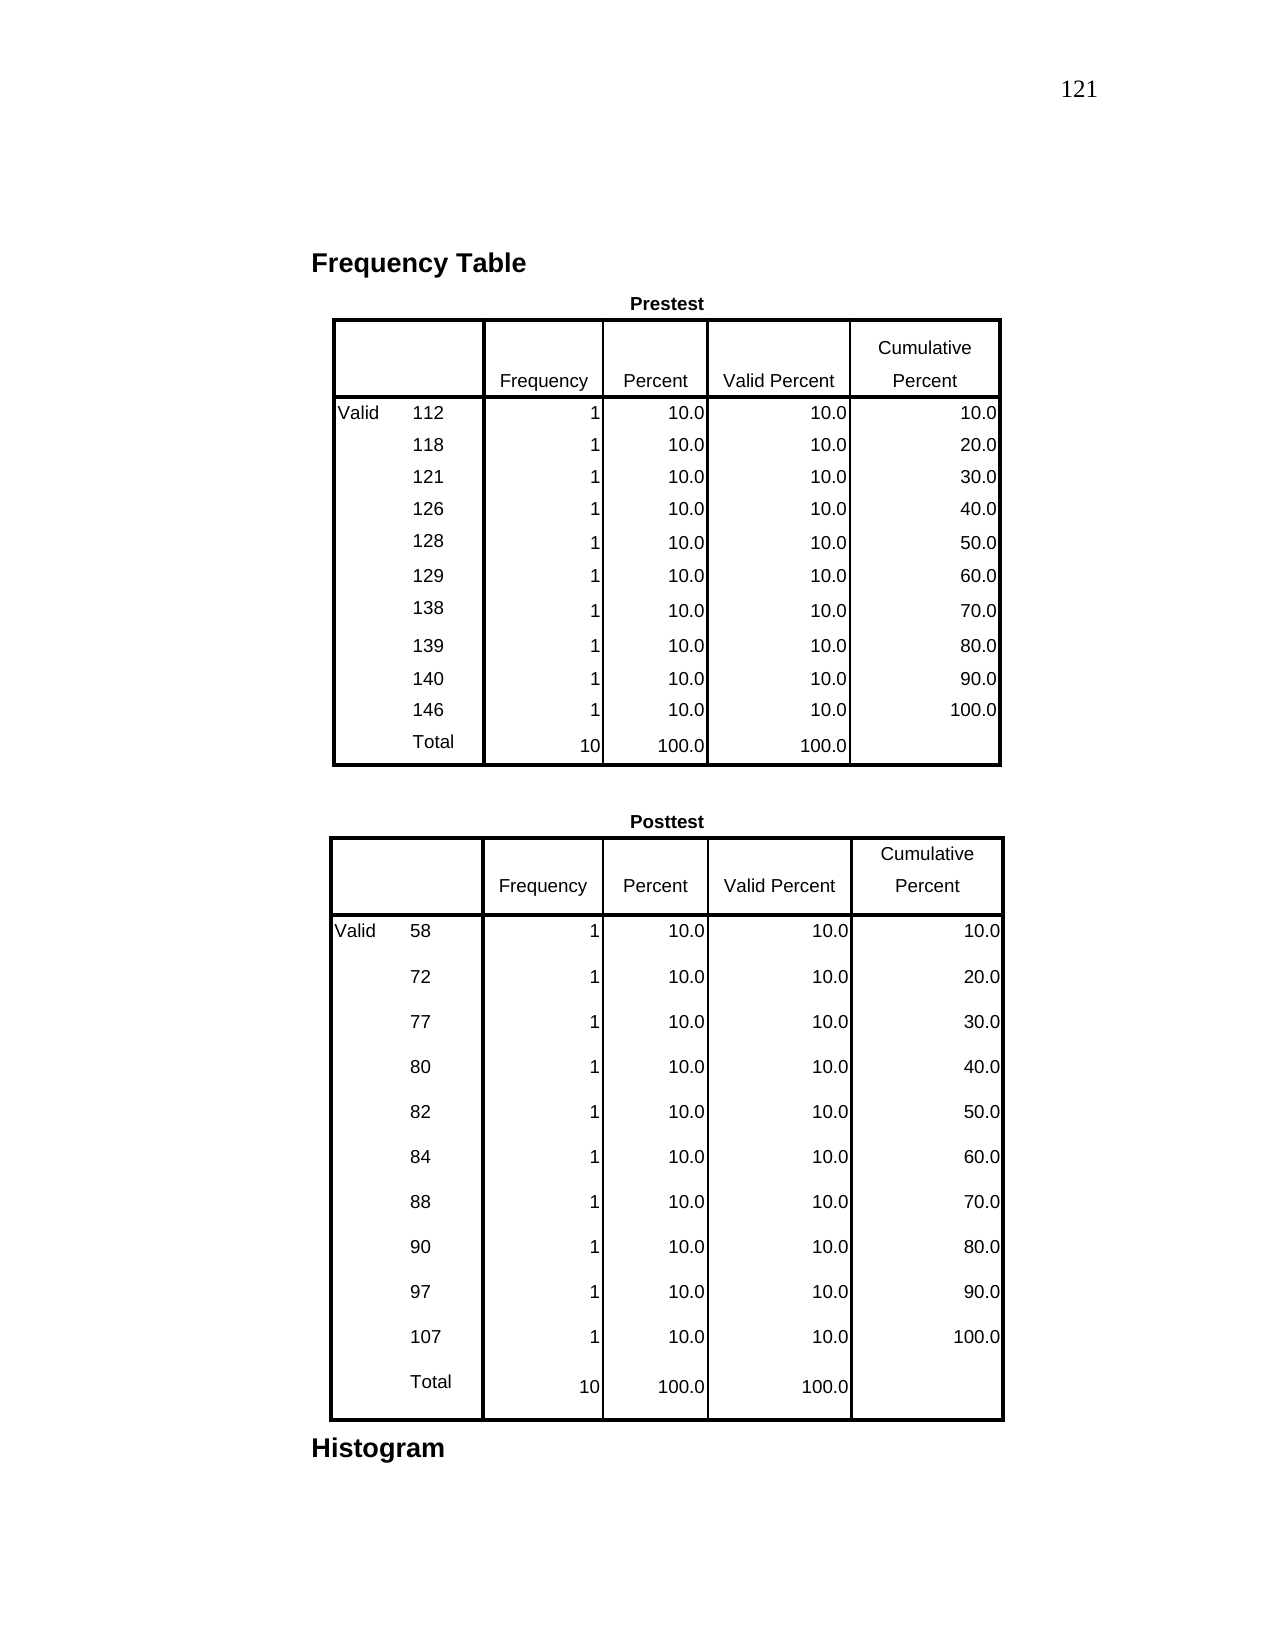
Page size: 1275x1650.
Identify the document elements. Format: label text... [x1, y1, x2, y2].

table_cell Percent [604, 322, 706, 394]
table_cell 1 [485, 1319, 602, 1364]
table_cell 10.0 [604, 1319, 707, 1364]
table_cell 20.0 [851, 427, 998, 459]
table_cell [409, 322, 482, 394]
table_cell 1 [486, 399, 602, 427]
table_cell 10.0 [604, 1139, 707, 1184]
table_header Prestest [334, 278, 1000, 317]
table_cell 30.0 [851, 459, 998, 491]
table_cell 100.0 [853, 1319, 1001, 1364]
table_cell 10.0 [604, 692, 706, 724]
table_cell Frequency [486, 322, 602, 394]
table_cell 50.0 [851, 523, 998, 558]
table_cell Cumulative Percent [851, 322, 998, 394]
table_cell 72 [407, 958, 481, 1003]
table_cell 1 [485, 958, 602, 1003]
table_cell [336, 322, 409, 394]
table_cell 100.0 [709, 1364, 850, 1417]
table_cell 100.0 [851, 692, 998, 724]
table_cell [407, 840, 481, 913]
table_cell 10.0 [709, 558, 849, 589]
table_cell 10.0 [709, 399, 849, 427]
table_cell 10.0 [604, 958, 707, 1003]
table_cell 10.0 [709, 427, 849, 459]
table_cell 80.0 [851, 628, 998, 660]
table_cell 10.0 [709, 1229, 850, 1274]
table_cell 10.0 [709, 1139, 850, 1184]
table_cell 10.0 [709, 917, 850, 958]
table_cell 1 [486, 660, 602, 692]
table_cell 146 [409, 692, 482, 724]
table_cell 60.0 [851, 558, 998, 589]
table_cell 10.0 [604, 1094, 707, 1138]
table_cell 138 [409, 590, 482, 628]
table_cell 10.0 [604, 491, 706, 523]
table_cell 10.0 [604, 399, 706, 427]
table_cell 10.0 [604, 459, 706, 491]
table_cell 10.0 [709, 1094, 850, 1138]
table_cell 140 [409, 660, 482, 692]
text Frequency Table [236, 236, 1098, 278]
table_cell 126 [409, 491, 482, 523]
table_cell 10.0 [709, 1274, 850, 1319]
table_cell 10.0 [604, 1048, 707, 1093]
table_cell [851, 724, 998, 763]
table_cell 107 [407, 1319, 481, 1364]
table_cell 10.0 [604, 917, 707, 958]
table_cell 30.0 [853, 1003, 1001, 1048]
table_cell 77 [407, 1003, 481, 1048]
table_cell 100.0 [604, 724, 706, 763]
table_header Posttest [331, 796, 1003, 836]
table_cell 10.0 [604, 590, 706, 628]
table_cell 10.0 [709, 628, 849, 660]
table_cell 1 [486, 590, 602, 628]
table_cell 1 [485, 1003, 602, 1048]
table_cell Total [407, 1364, 481, 1417]
table_cell 139 [409, 628, 482, 660]
table_cell 10.0 [604, 1003, 707, 1048]
table_cell 20.0 [853, 958, 1001, 1003]
table_cell 40.0 [853, 1048, 1001, 1093]
table_cell 118 [409, 427, 482, 459]
table_cell 90.0 [851, 660, 998, 692]
table_cell 10.0 [709, 1184, 850, 1229]
table_cell 10.0 [604, 558, 706, 589]
table_cell Cumulative Percent [853, 840, 1001, 913]
table_cell 10.0 [709, 692, 849, 724]
table_cell [333, 840, 407, 913]
table_cell 60.0 [853, 1139, 1001, 1184]
table_cell 1 [486, 491, 602, 523]
table_cell Total [409, 724, 482, 763]
table_cell 10.0 [709, 958, 850, 1003]
table_cell 50.0 [853, 1094, 1001, 1138]
table_cell Percent [604, 840, 707, 913]
table_cell 10.0 [709, 1319, 850, 1364]
table_cell 70.0 [853, 1184, 1001, 1229]
table_cell 10.0 [604, 427, 706, 459]
table_cell 1 [485, 1139, 602, 1184]
table_cell 1 [486, 427, 602, 459]
table_cell 1 [486, 628, 602, 660]
table_cell 10.0 [604, 1184, 707, 1229]
table_cell 10.0 [604, 1229, 707, 1274]
table_cell 1 [485, 1048, 602, 1093]
table_cell 10.0 [604, 523, 706, 558]
table_cell 1 [486, 692, 602, 724]
table_cell Valid [333, 917, 407, 1417]
table_cell 128 [409, 523, 482, 558]
table_cell 88 [407, 1184, 481, 1229]
table_cell 10 [485, 1364, 602, 1417]
table_cell 10.0 [709, 590, 849, 628]
table_cell Frequency [485, 840, 602, 913]
table_cell 10.0 [853, 917, 1001, 958]
table_cell 80 [407, 1048, 481, 1093]
table_cell 58 [407, 917, 481, 958]
table_cell Valid [336, 399, 409, 763]
table_cell Valid Percent [709, 840, 850, 913]
table_cell 10.0 [851, 399, 998, 427]
table_cell [853, 1364, 1001, 1417]
table_cell Valid Percent [709, 322, 849, 394]
table_cell 1 [485, 1274, 602, 1319]
table_cell 10.0 [709, 1003, 850, 1048]
table_cell 90.0 [853, 1274, 1001, 1319]
table_cell 82 [407, 1094, 481, 1138]
table_cell 1 [485, 917, 602, 958]
text Histogram [311, 1422, 1098, 1463]
table_cell 1 [486, 459, 602, 491]
table_cell 129 [409, 558, 482, 589]
table_cell 1 [486, 558, 602, 589]
table_cell 40.0 [851, 491, 998, 523]
table_cell 97 [407, 1274, 481, 1319]
table_cell 80.0 [853, 1229, 1001, 1274]
table_cell 10.0 [709, 660, 849, 692]
table_cell 1 [485, 1184, 602, 1229]
table_cell 10.0 [604, 1274, 707, 1319]
table_cell 70.0 [851, 590, 998, 628]
table_cell 10.0 [604, 628, 706, 660]
table_cell 90 [407, 1229, 481, 1274]
table_cell 1 [485, 1094, 602, 1138]
table_cell 10.0 [709, 523, 849, 558]
table_cell 100.0 [604, 1364, 707, 1417]
table_cell 100.0 [709, 724, 849, 763]
table_cell 10.0 [709, 491, 849, 523]
table_cell 1 [486, 523, 602, 558]
table_cell 10 [486, 724, 602, 763]
table_cell 10.0 [604, 660, 706, 692]
table_cell 1 [485, 1229, 602, 1274]
table_cell 10.0 [709, 1048, 850, 1093]
table_cell 121 [409, 459, 482, 491]
table_cell 84 [407, 1139, 481, 1184]
table_cell 112 [409, 399, 482, 427]
table_cell 10.0 [709, 459, 849, 491]
